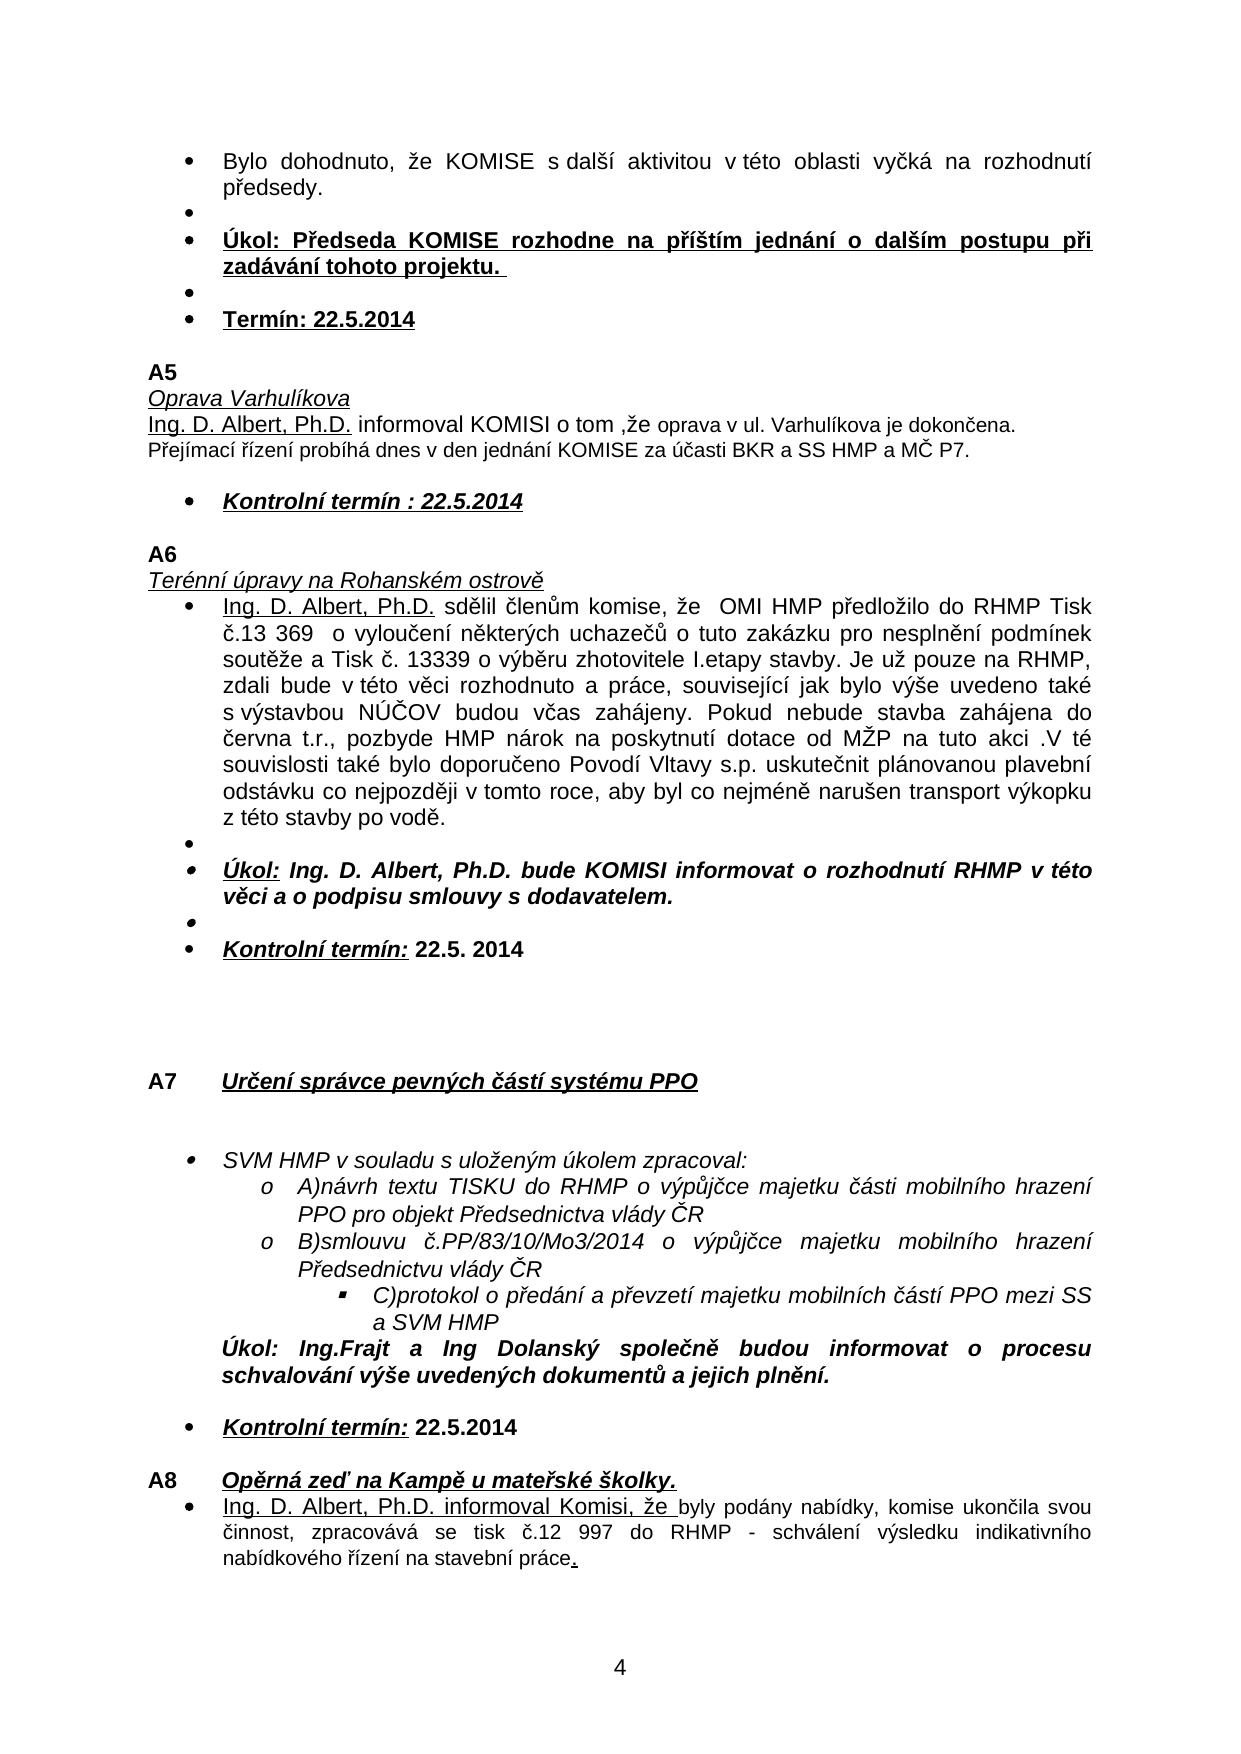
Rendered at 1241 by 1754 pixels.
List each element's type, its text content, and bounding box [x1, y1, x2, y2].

text A6 [148, 541, 1092, 567]
text Terénní úpravy na Rohanském ostrově [148, 567, 1092, 593]
text Ing. D. Albert, Ph.D. informoval KOMISI o tom ,že oprava v ul. Varhulíkova je dokončena. Přejímací řízení probíhá dnes v den jednání KOMISE za účasti BKR a SS HMP a MČ P7. [148, 411, 1092, 462]
list Ing. D. Albert, Ph.D. sdělil členům komise, že OMI HMP předložilo do RHMP Tisk č.13 369 o vyloučení některých uchazečů o tuto zakázku pro nesplnění podmínek soutěže a Tisk č. 13339 o výběru zhotovitele I.etapy stavby. Je už pouze na RHMP, zdali bude v této věci rozhodnuto a práce, související jak bylo výše uvedeno také s výstavbou NÚČOV budou včas zahájeny. Pokud nebude stavba zahájena do června t.r., pozbyde HMP nárok na poskytnutí dotace od MŽP na tuto akci .V té souvislosti také bylo doporučeno Povodí Vltavy s.p. uskutečnit plánovanou plavební odstávku co nejpozději v tomto roce, aby byl co nejméně narušen transport výkopku z této stavby po vodě. [185, 593, 1092, 831]
text A7 Určení správce pevných částí systému PPO [148, 1068, 1092, 1094]
list Bylo dohodnuto, že KOMISE s další aktivitou v této oblasti vyčká na rozhodnutí předsedy. [185, 148, 1092, 200]
list Úkol: Předseda KOMISE rozhodne na příštím jednání o dalším postupu při zadávání tohoto projektu. [185, 227, 1092, 279]
list Termín: 22.5.2014 [185, 306, 1092, 332]
list SVM HMP v souladu s uloženým úkolem zpracoval: [185, 1147, 1092, 1173]
list Ing. D. Albert, Ph.D. informoval Komisi, že byly podány nabídky, komise ukončila svou činnost, zpracovává se tisk č.12 997 do RHMP - schválení výsledku indikativního nabídkového řízení na stavební práce. [185, 1493, 1092, 1570]
text Úkol: Ing.Frajt a Ing Dolanský společně budou informovat o procesu schvalování výše uvedených dokumentů a jejich plnění. [221, 1335, 1092, 1388]
list C)protokol o předání a převzetí majetku mobilních částí PPO mezi SS a SVM HMP [335, 1282, 1092, 1335]
list A)návrh textu TISKU do RHMP o výpůjčce majetku části mobilního hrazení PPO pro objekt Předsednictva vlády ČR [260, 1173, 1092, 1228]
text A8 Opěrná zeď na Kampě u mateřské školky. [148, 1467, 1092, 1493]
text Oprava Varhulíkova [148, 385, 1092, 411]
list Kontrolní termín: 22.5. 2014 [185, 936, 1092, 962]
list Kontrolní termín : 22.5.2014 [185, 488, 1092, 514]
list Kontrolní termín: 22.5.2014 [185, 1414, 1092, 1441]
text A5 [148, 358, 1092, 385]
list B)smlouvu č.PP/83/10/Mo3/2014 o výpůjčce majetku mobilního hrazení Předsednictvu vlády ČR [260, 1228, 1092, 1282]
list Úkol: Ing. D. Albert, Ph.D. bude KOMISI informovat o rozhodnutí RHMP v této věci a o podpisu smlouvy s dodavatelem. [185, 857, 1092, 909]
